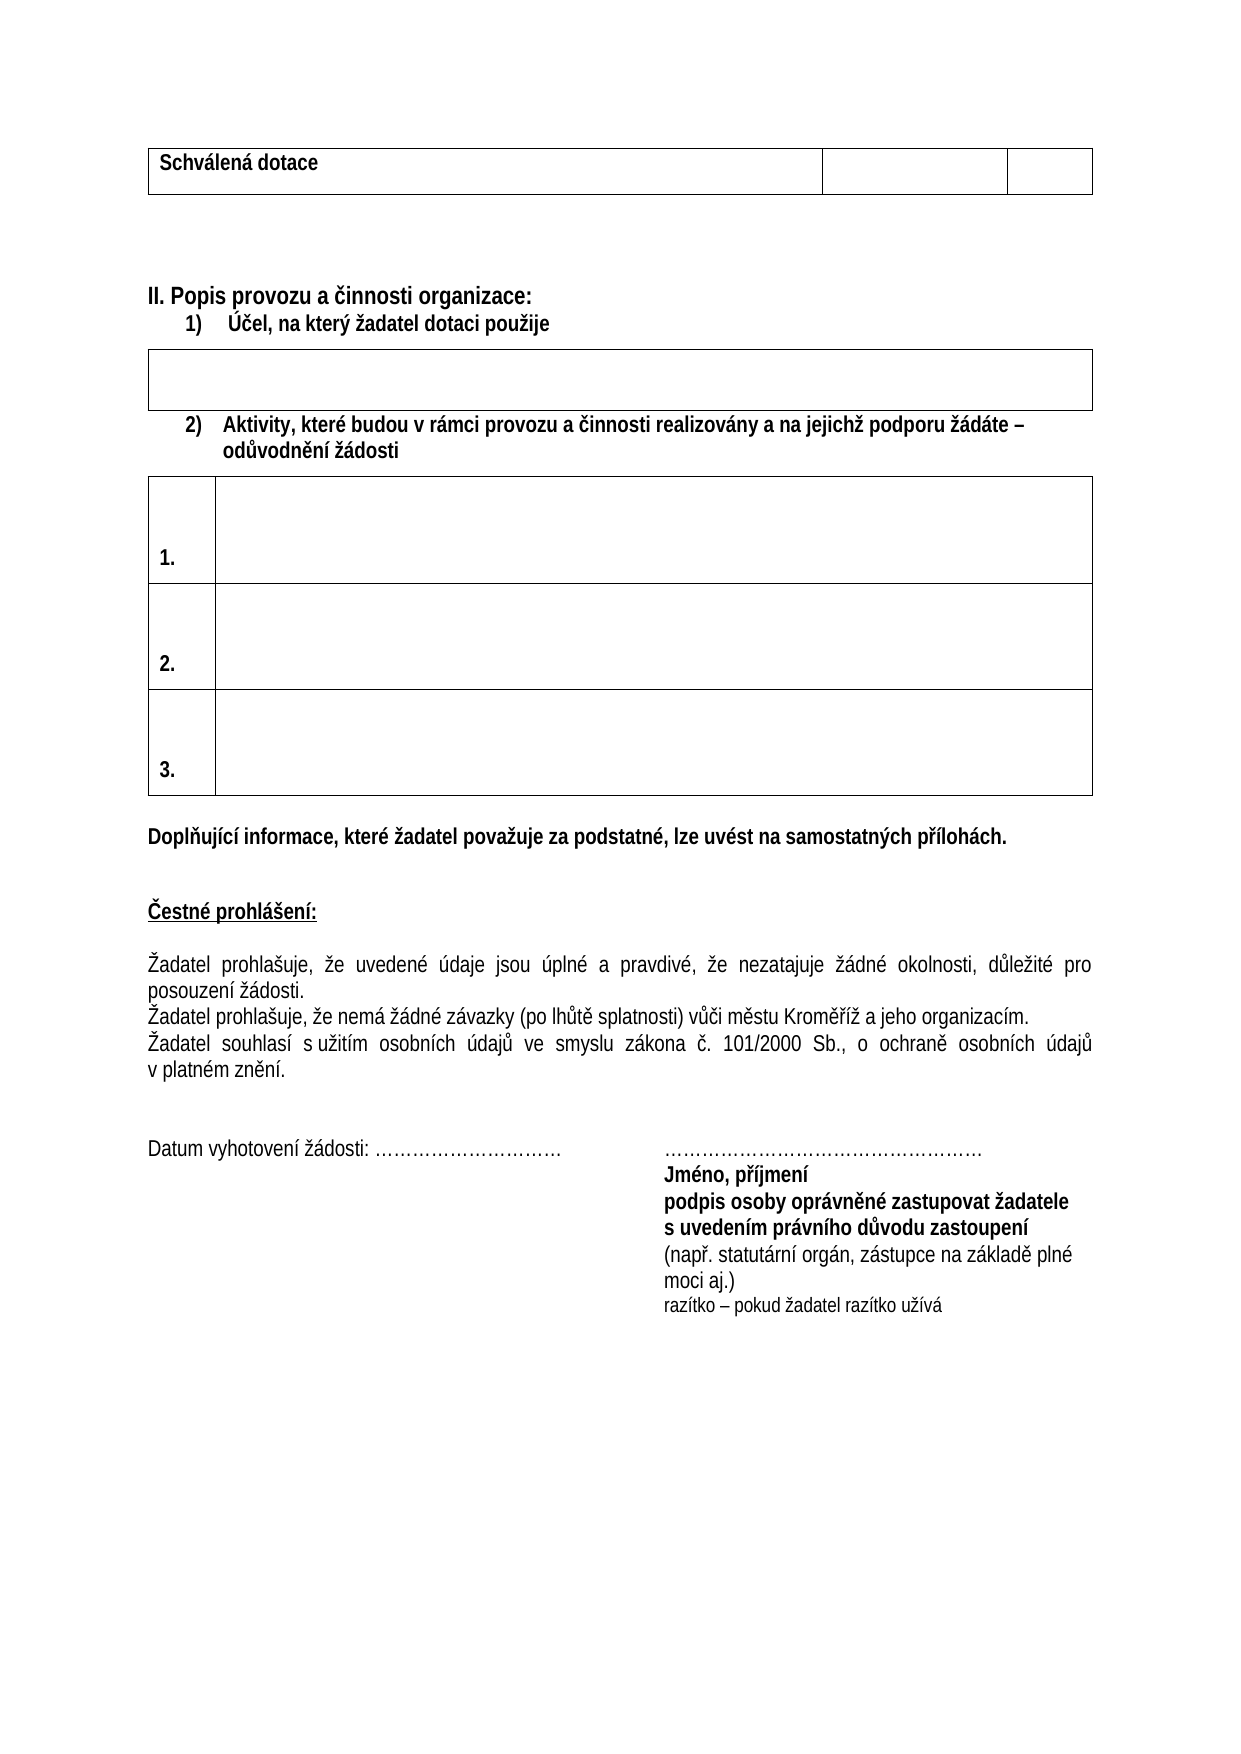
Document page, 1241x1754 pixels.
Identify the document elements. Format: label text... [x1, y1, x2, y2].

list Aktivity, které budou v rámci provozu a činnosti realizovány a na jejichž podporu žádáte – odůvodnění žádosti [185, 411, 1093, 464]
text Datum vyhotovení žádosti: ………………………… …………………………………………… [148, 1135, 1093, 1161]
text Žadatel prohlašuje, že uvedené údaje jsou úplné a pravdivé, že nezatajuje žádné okolnosti, důležité pro posouzení žádosti. [148, 951, 1093, 1003]
text Čestné prohlášení: [148, 898, 1093, 924]
list Účel, na který žadatel dotaci použije [185, 310, 1093, 336]
text Žadatel souhlasí s užitím osobních údajů ve smyslu zákona č. 101/2000 Sb., o ochraně osobních údajů v platném znění. [148, 1030, 1093, 1082]
table_header [149, 350, 1092, 410]
table_header 1. [149, 477, 215, 582]
text s uvedením právního důvodu zastoupení [664, 1214, 1093, 1241]
text Doplňující informace, které žadatel považuje za podstatné, lze uvést na samostatných přílohách. [148, 823, 1093, 849]
table_cell [1008, 149, 1092, 194]
table_header [216, 477, 1092, 582]
table_cell [216, 584, 1092, 689]
table_cell Schválená dotace [149, 149, 822, 194]
table_cell [216, 690, 1092, 795]
text II. Popis provozu a činnosti organizace: [148, 281, 1093, 310]
table_cell 3. [149, 690, 215, 795]
table_cell 2. [149, 584, 215, 689]
text Jméno, příjmení [148, 1161, 1093, 1188]
text razítko – pokud žadatel razítko užívá [148, 1293, 1093, 1317]
text podpis osoby oprávněné zastupovat žadatele [664, 1188, 1093, 1214]
text Žadatel prohlašuje, že nemá žádné závazky (po lhůtě splatnosti) vůči městu Kroměříž a jeho organizacím. [148, 1003, 1093, 1030]
table_cell [823, 149, 1007, 194]
text (např. statutární orgán, zástupce na základě plné moci aj.) [664, 1241, 1093, 1293]
